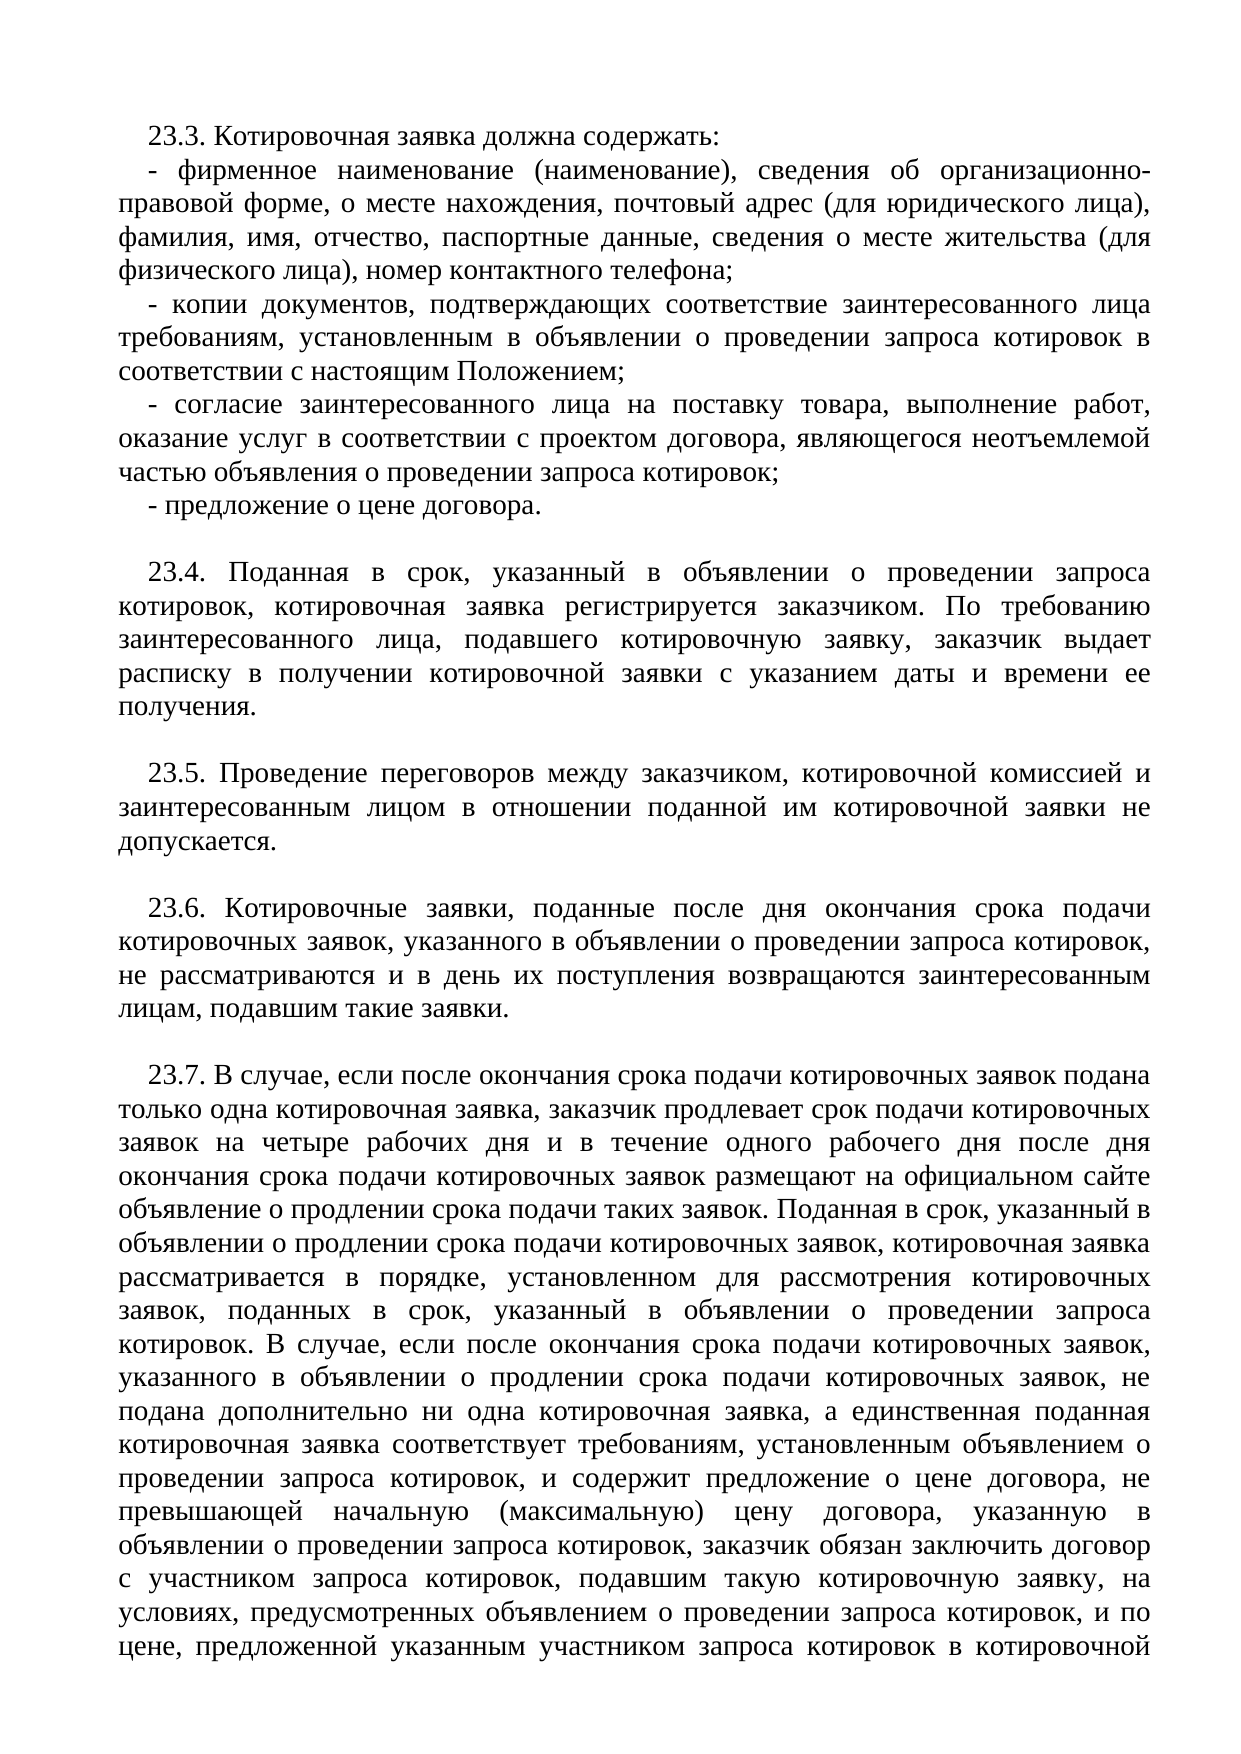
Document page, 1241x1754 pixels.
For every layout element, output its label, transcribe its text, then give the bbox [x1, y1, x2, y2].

text - копии документов, подтверждающих соответствие заинтересованного лица требованиям, установленным в объявлении о проведении запроса котировок в соответствии с настоящим Положением; [118, 286, 1152, 387]
text 23.4. Поданная в срок, указанный в объявлении о проведении запроса котировок, котировочная заявка регистрируется заказчиком. По требованию заинтересованного лица, подавшего котировочную заявку, заказчик выдает расписку в получении котировочной заявки с указанием даты и времени ее получения. [118, 554, 1152, 722]
text 23.5. Проведение переговоров между заказчиком, котировочной комиссией и заинтересованным лицом в отношении поданной им котировочной заявки не допускается. [118, 756, 1152, 856]
text 23.6. Котировочные заявки, поданные после дня окончания срока подачи котировочных заявок, указанного в объявлении о проведении запроса котировок, не рассматриваются и в день их поступления возвращаются заинтересованным лицам, подавшим такие заявки. [118, 890, 1152, 1024]
text - согласие заинтересованного лица на поставку товара, выполнение работ, оказание услуг в соответствии с проектом договора, являющегося неотъемлемой частью объявления о проведении запроса котировок; [118, 387, 1152, 487]
text - фирменное наименование (наименование), сведения об организационно-правовой форме, о месте нахождения, почтовый адрес (для юридического лица), фамилия, имя, отчество, паспортные данные, сведения о месте жительства (для физического лица), номер контактного телефона; [118, 152, 1152, 286]
text - предложение о цене договора. [118, 487, 1152, 521]
text 23.3. Котировочная заявка должна содержать: [118, 118, 1152, 152]
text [118, 1057, 1152, 1661]
